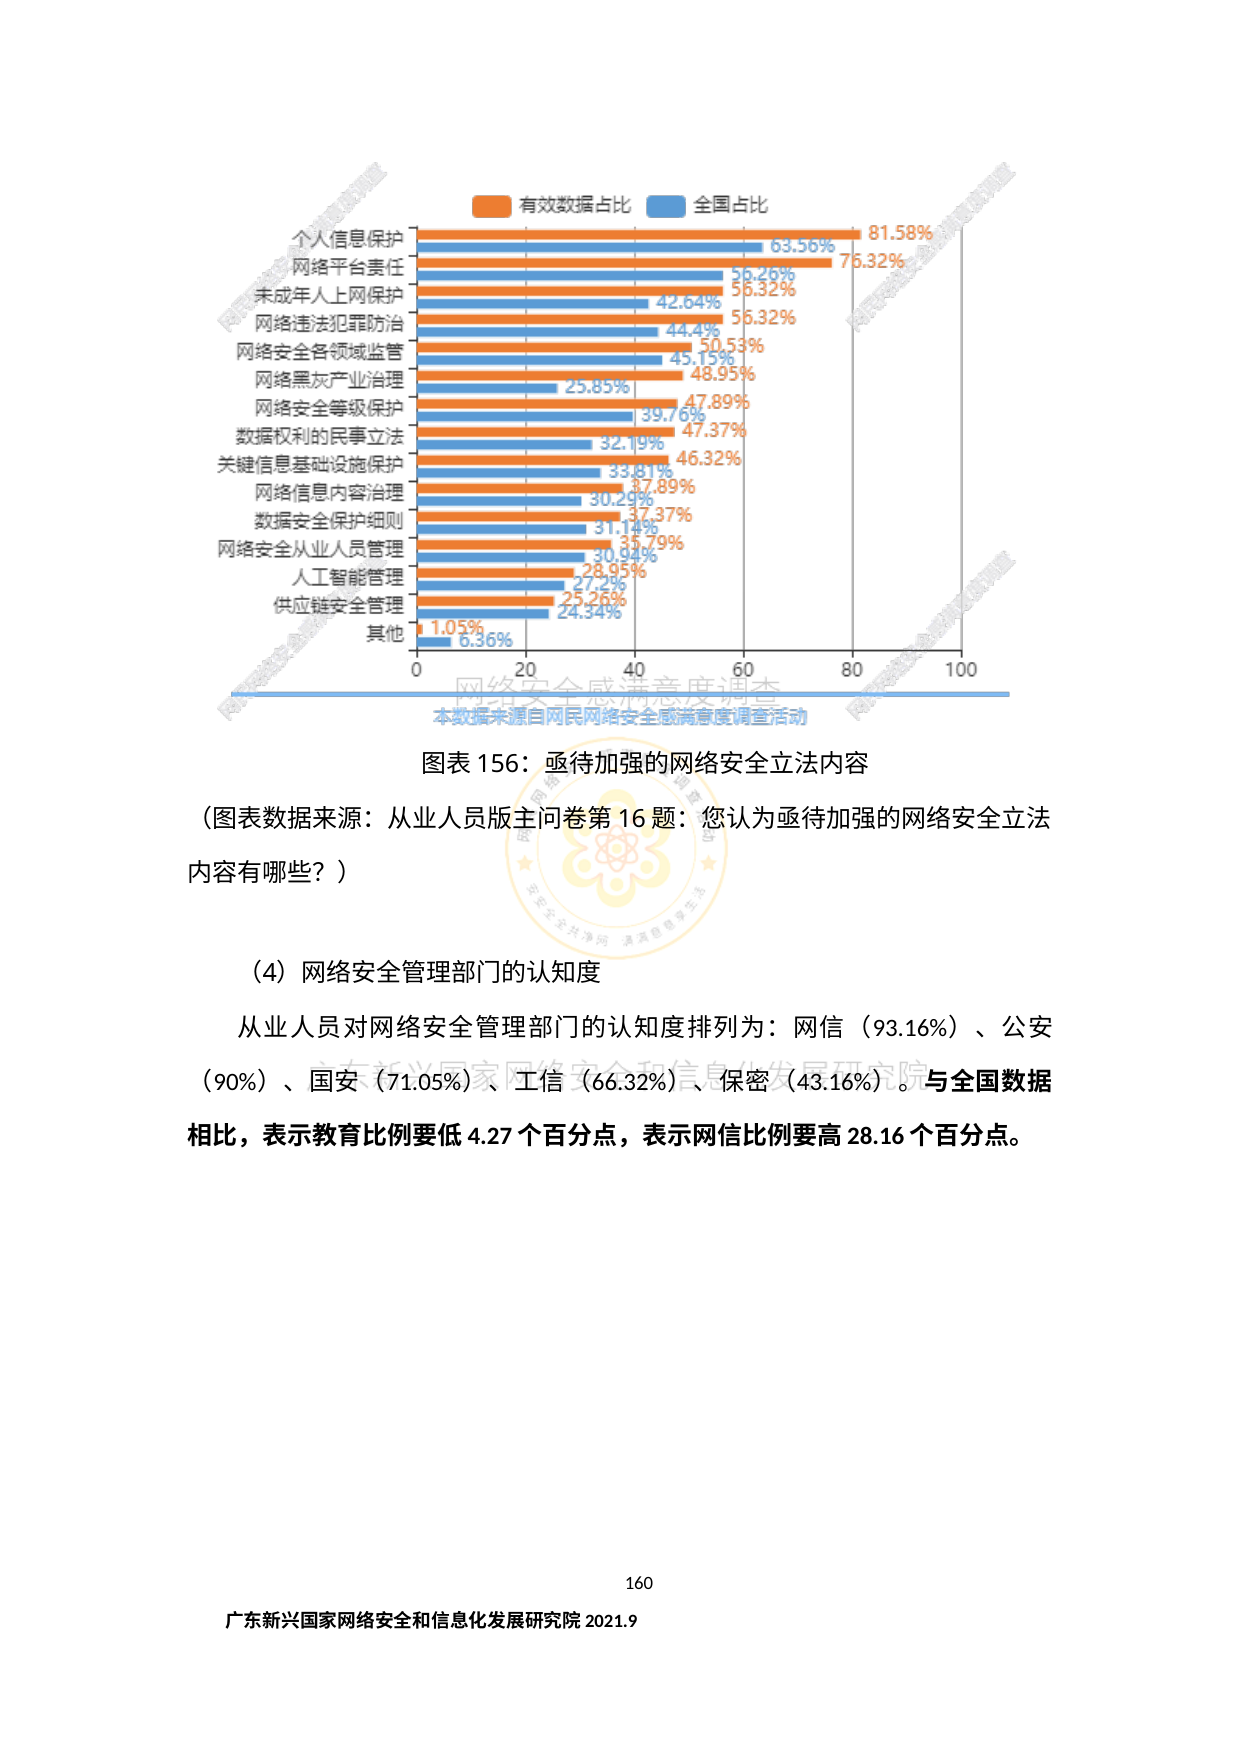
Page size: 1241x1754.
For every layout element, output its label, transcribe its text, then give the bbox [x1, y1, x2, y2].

text 从业人员对网络安全管理部门的认知度排列为：网信（93.16%）、公安（90%）、国安（71.05%）、工信（66.32%）、保密（43.16%）。与全国数据相比，表示教育比例要低4.27个百分点，表示网信比例要高28.16个百分点。 [187, 1007, 1053, 1152]
picture [202, 150, 1039, 744]
text （4）网络安全管理部门的认知度 [187, 953, 1053, 989]
text （图表数据来源：从业人员版主问卷第16题：您认为亟待加强的网络安全立法内容有哪些？） [187, 798, 1053, 889]
